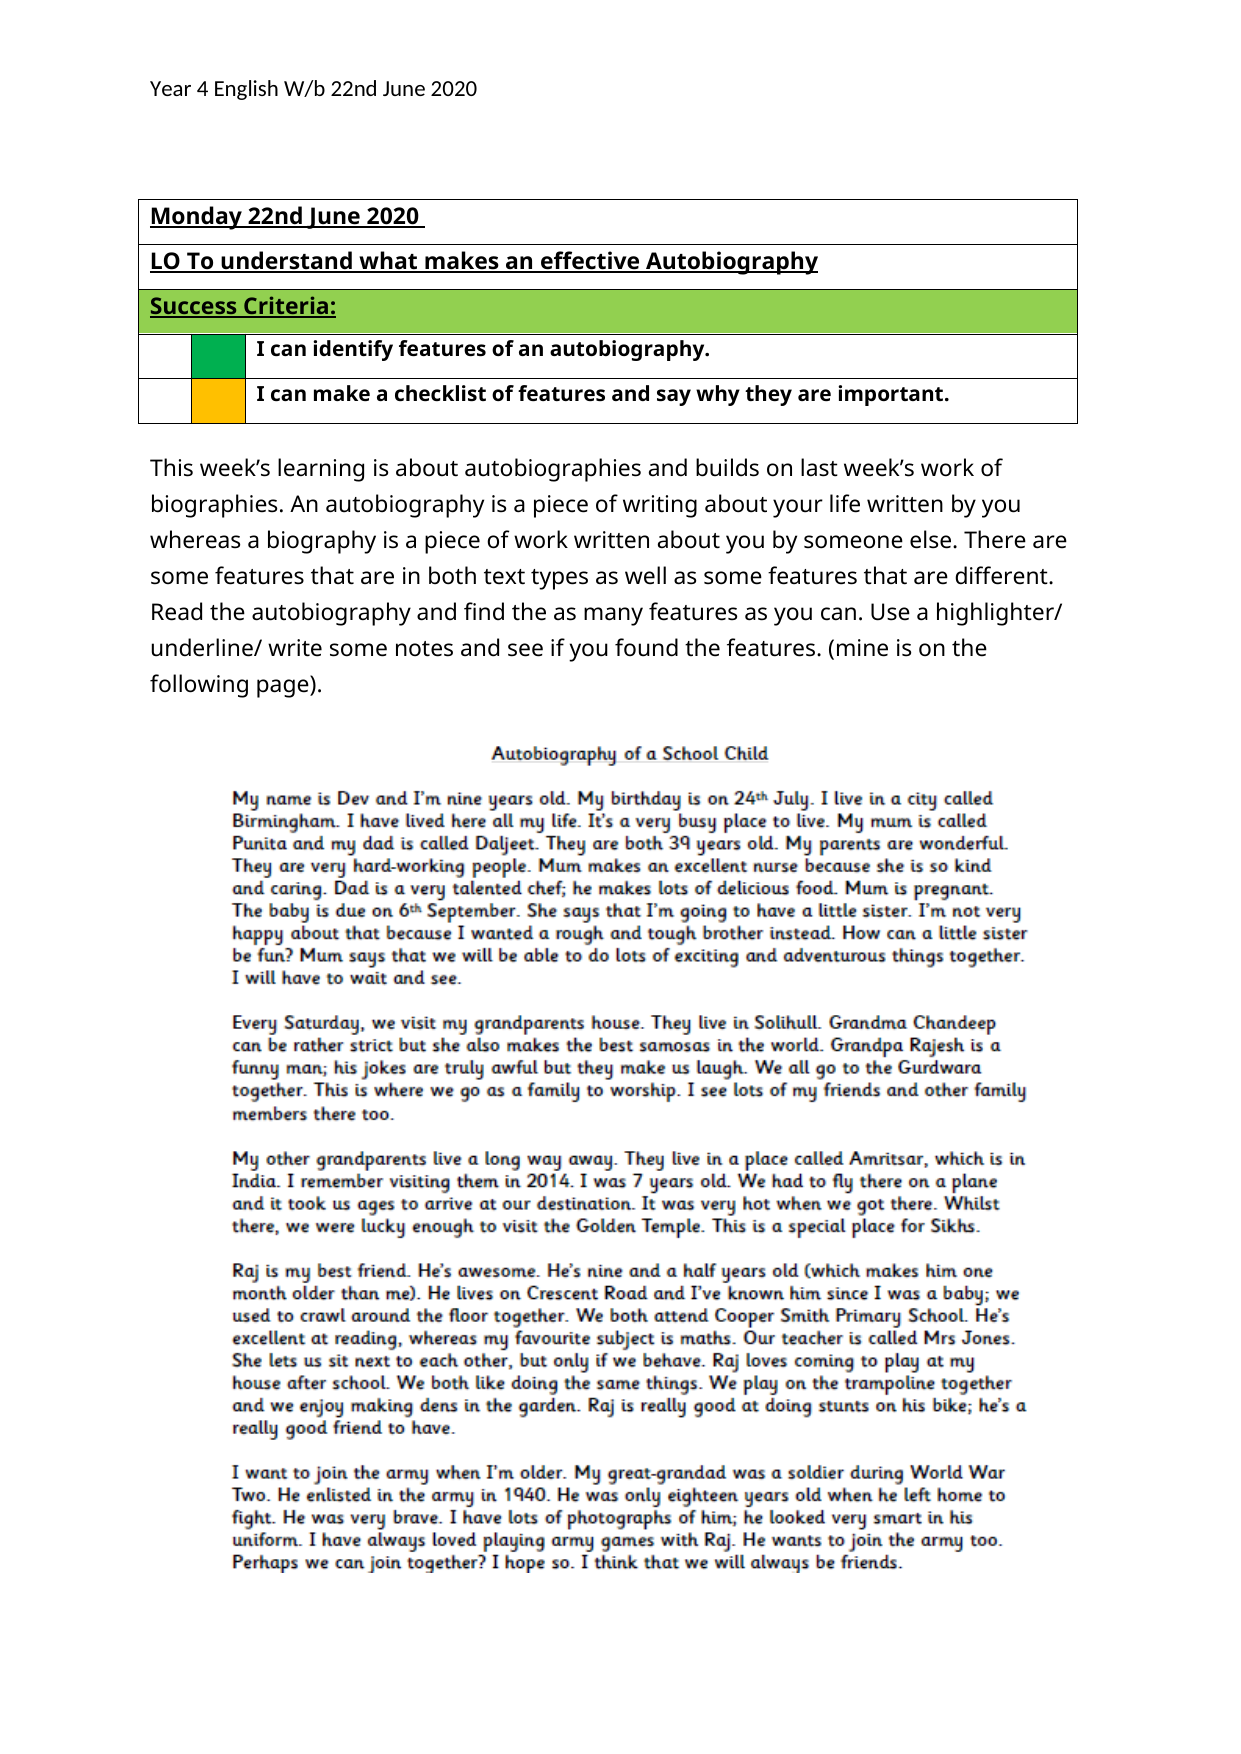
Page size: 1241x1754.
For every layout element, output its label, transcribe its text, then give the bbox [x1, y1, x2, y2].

table_cell LO To understand what makes an effective Autobiography [139, 245, 1077, 289]
table_cell Success Criteria: [139, 290, 1077, 333]
table_cell I can make a checklist of features and say why they are important. [246, 379, 1077, 423]
table_cell [192, 335, 245, 378]
table_cell [139, 335, 191, 378]
table_header Monday 22nd June 2020 [139, 200, 1077, 244]
table_cell [192, 379, 245, 423]
text This week’s learning is about autobiographies and builds on last week’s work of biographies. An autobiography is a piece of writing about your life written by you whereas a biography is a piece of work written about you by someone else. There are some features that are in both text types as well as some features that are different. Read the autobiography and find the as many features as you can. Use a highlighter/ underline/ write some notes and see if you found the features. (mine is on the following page). [150, 452, 1090, 699]
table_cell I can identify features of an autobiography. [246, 335, 1077, 378]
picture [226, 746, 1033, 1573]
table_cell [139, 379, 191, 423]
